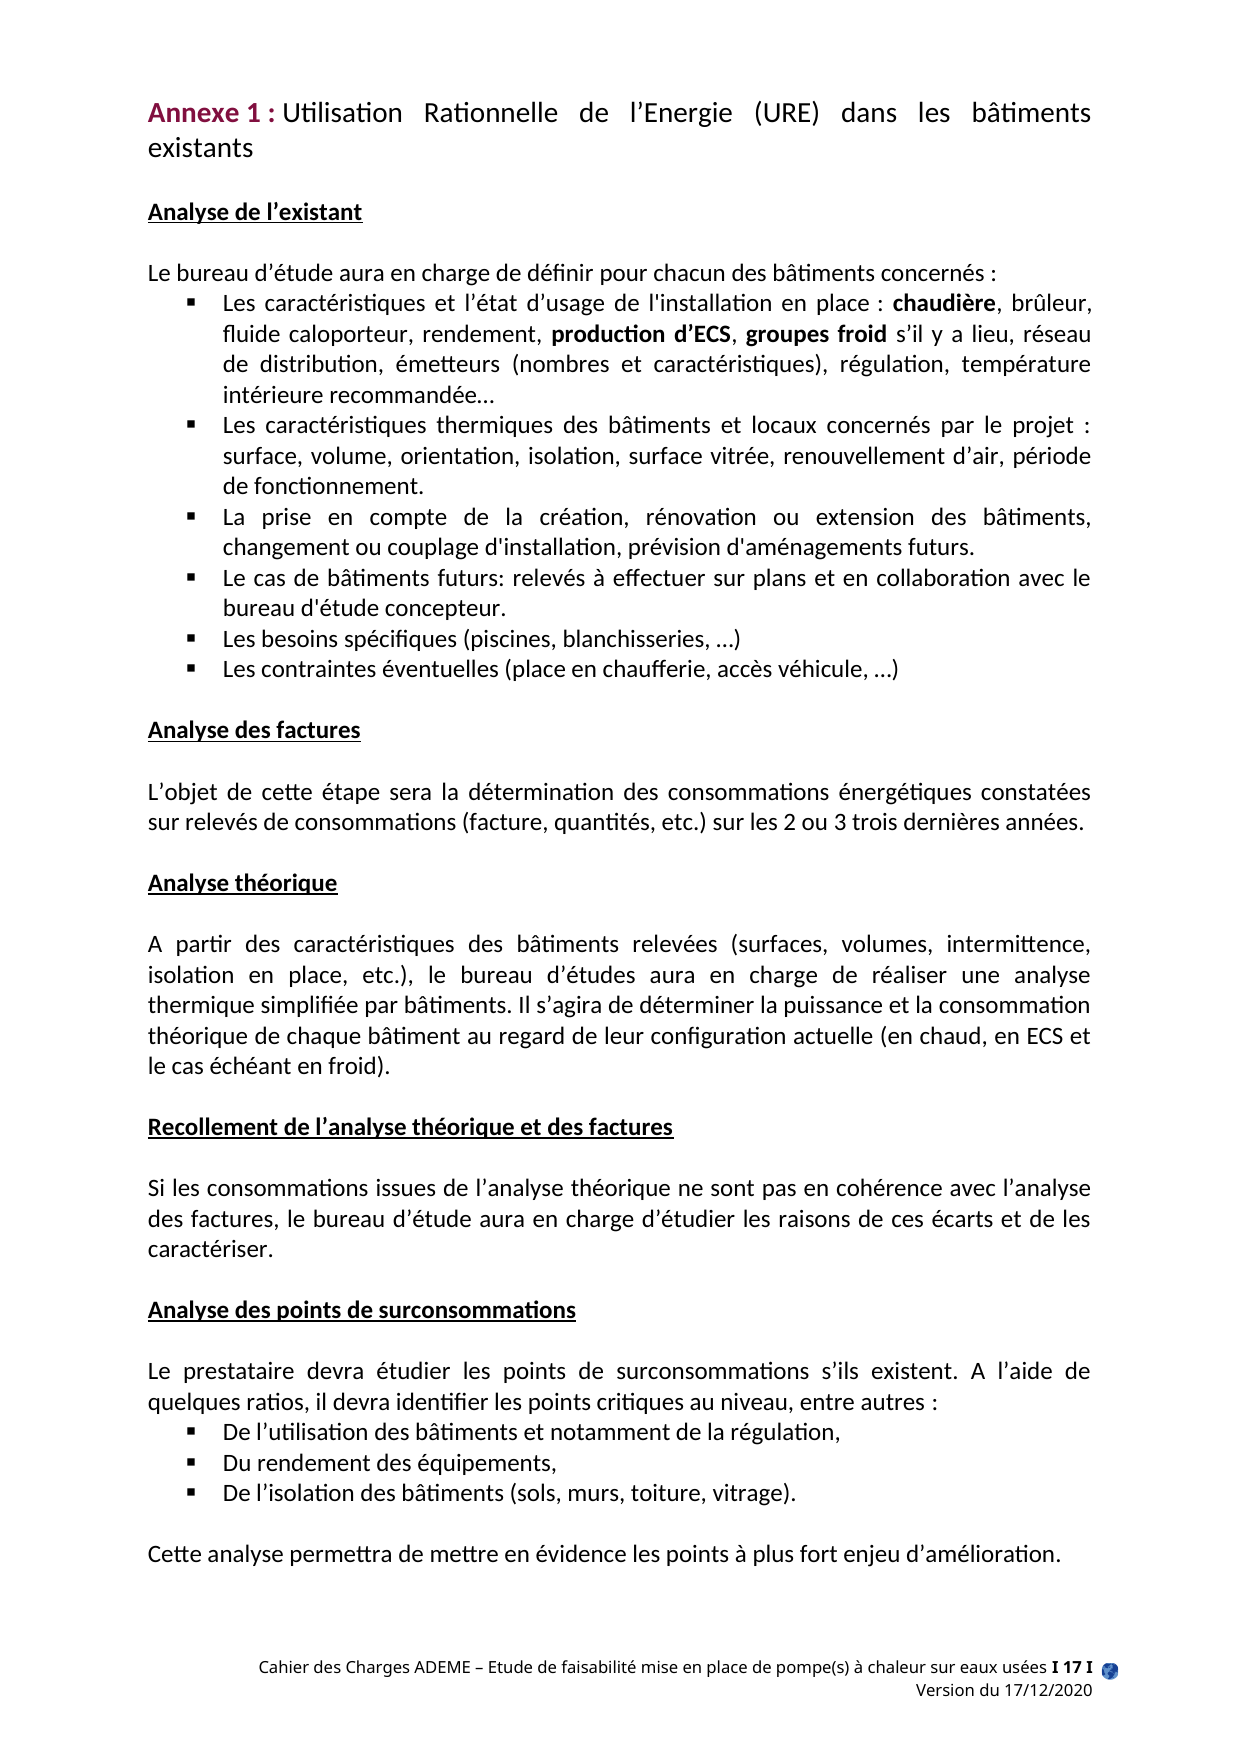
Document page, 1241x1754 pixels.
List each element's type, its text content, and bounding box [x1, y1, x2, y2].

text Le bureau d’étude aura en charge de définir pour chacun des bâtiments concernés : [148, 257, 1092, 287]
list De l’utilisation des bâtiments et notamment de la régulation, [185, 1417, 1092, 1447]
text Cette analyse permettra de mettre en évidence les points à plus fort enjeu d’amélioration. [148, 1539, 1092, 1569]
text Analyse théorique [148, 867, 1092, 898]
text L’objet de cette étape sera la détermination des consommations énergétiques constatées sur relevés de consommations (facture, quantités, etc.) sur les 2 ou 3 trois dernières années. [148, 776, 1092, 837]
text Si les consommations issues de l’analyse théorique ne sont pas en cohérence avec l’analyse des factures, le bureau d’étude aura en charge d’étudier les raisons de ces écarts et de les caractériser. [148, 1172, 1092, 1264]
list Les caractéristiques thermiques des bâtiments et locaux concernés par le projet : surface, volume, orientation, isolation, surface vitrée, renouvellement d’air, période de fonctionnement. [185, 409, 1092, 501]
text Analyse de l’existant [148, 196, 1092, 226]
text A partir des caractéristiques des bâtiments relevées (surfaces, volumes, intermittence, isolation en place, etc.), le bureau d’études aura en charge de réaliser une analyse thermique simplifiée par bâtiments. Il s’agira de déterminer la puissance et la consommation théorique de chaque bâtiment au regard de leur configuration actuelle (en chaud, en ECS et le cas échéant en froid). [148, 928, 1092, 1081]
list Le cas de bâtiments futurs: relevés à effectuer sur plans et en collaboration avec le bureau d'étude concepteur. [185, 562, 1092, 623]
list De l’isolation des bâtiments (sols, murs, toiture, vitrage). [185, 1478, 1092, 1508]
text Le prestataire devra étudier les points de surconsommations s’ils existent. A l’aide de quelques ratios, il devra identifier les points critiques au niveau, entre autres : [148, 1356, 1092, 1417]
list Les besoins spécifiques (piscines, blanchisseries, …) [185, 623, 1092, 653]
list La prise en compte de la création, rénovation ou extension des bâtiments, changement ou couplage d'installation, prévision d'aménagements futurs. [185, 501, 1092, 562]
picture [1101, 1663, 1119, 1680]
list Les caractéristiques et l’état d’usage de l'installation en place : chaudière, brûleur, fluide caloporteur, rendement, production d’ECS, groupes froid s’il y a lieu, réseau de distribution, émetteurs (nombres et caractéristiques), régulation, température intérieure recommandée… [185, 287, 1092, 409]
text Analyse des points de surconsommations [148, 1294, 1092, 1325]
text Recollement de l’analyse théorique et des factures [148, 1111, 1092, 1142]
text Utilisation Rationnelle de l’Energie (URE) dans les bâtiments existants [148, 94, 1092, 165]
text Analyse des factures [148, 714, 1092, 745]
list Les contraintes éventuelles (place en chaufferie, accès véhicule, …) [185, 653, 1092, 684]
list Du rendement des équipements, [185, 1447, 1092, 1478]
